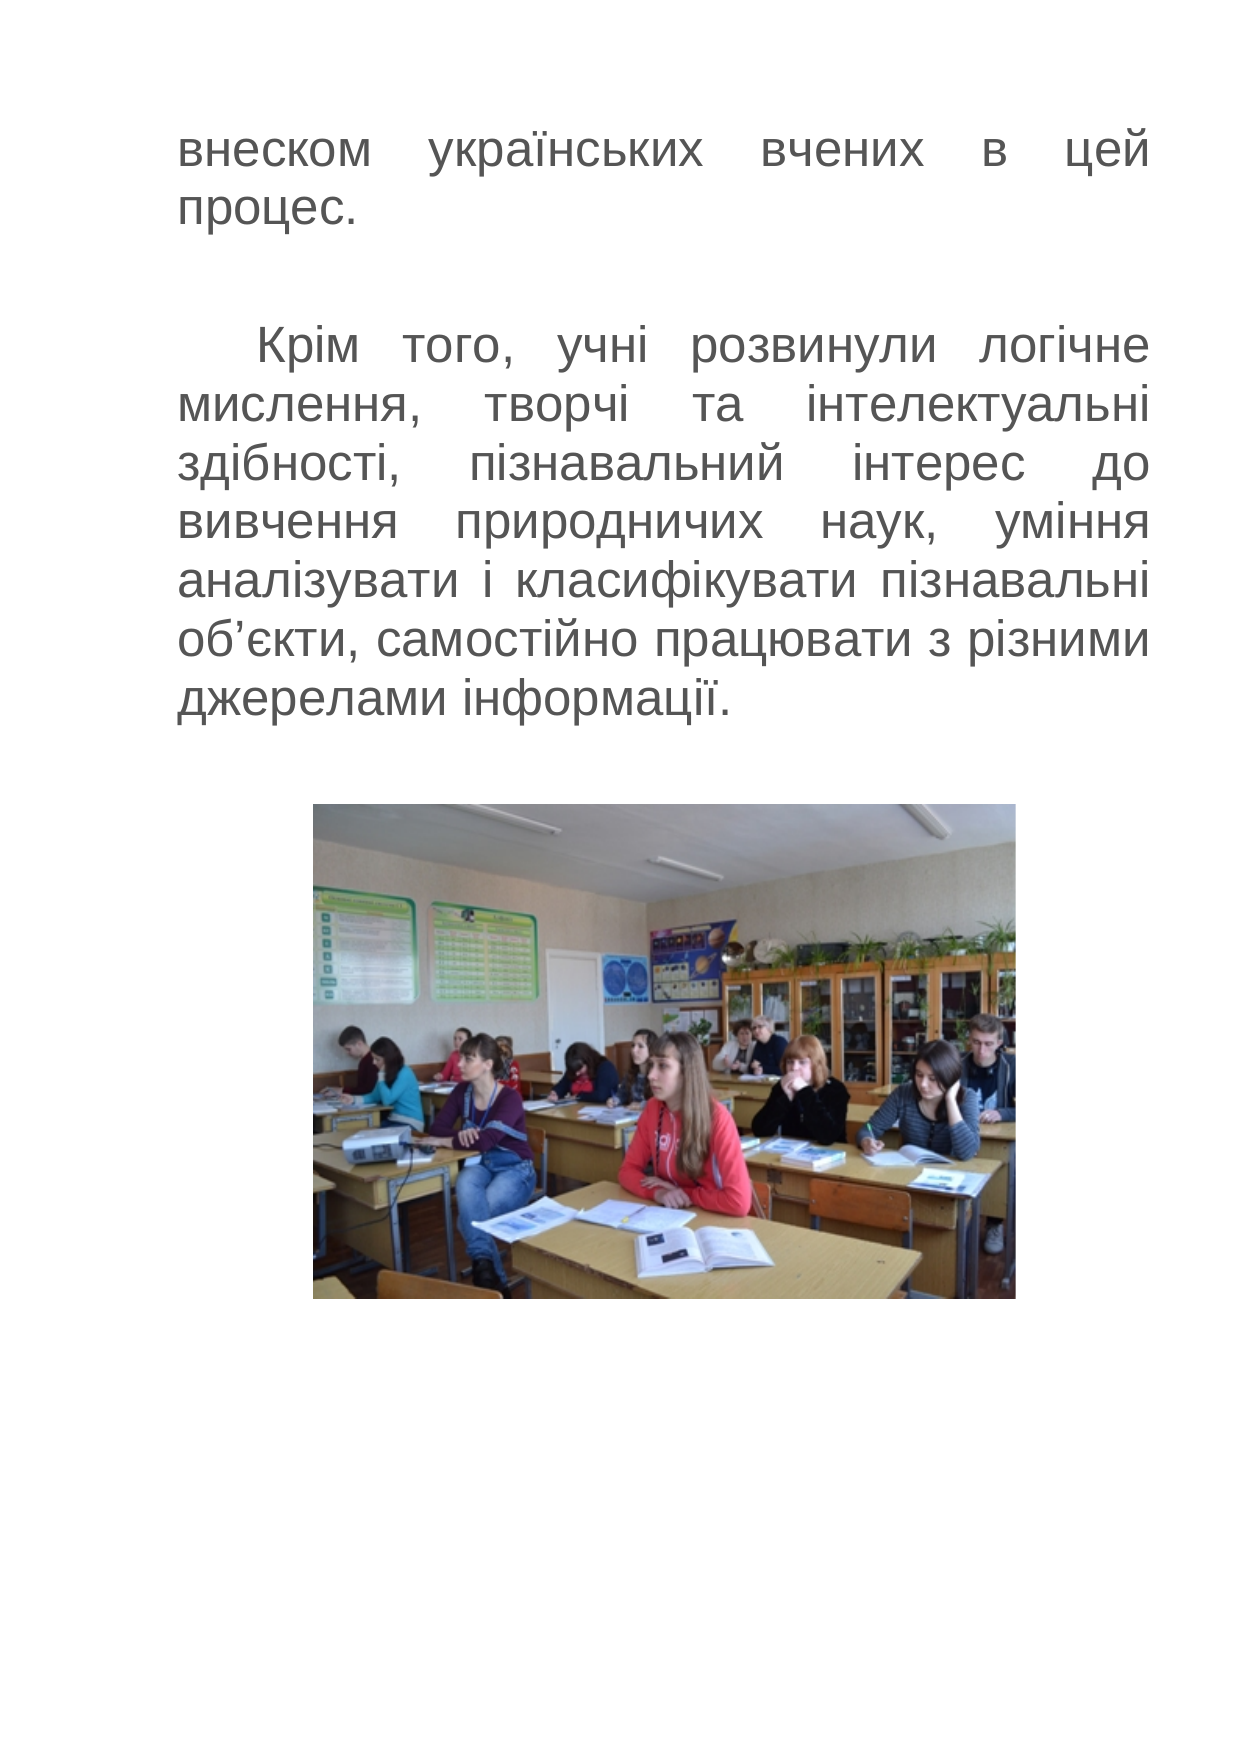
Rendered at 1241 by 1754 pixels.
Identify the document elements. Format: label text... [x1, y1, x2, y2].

text Крім того, учні розвинули логічне мислення, творчі та інтелектуальні здібності, пізнавальний інтерес до вивчення природничих наук, уміння аналізувати і класифікувати пізнавальні об’єкти, самостійно працювати з різними джерелами інформації. [177, 314, 1152, 726]
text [177, 118, 1152, 236]
picture [313, 804, 1016, 1299]
